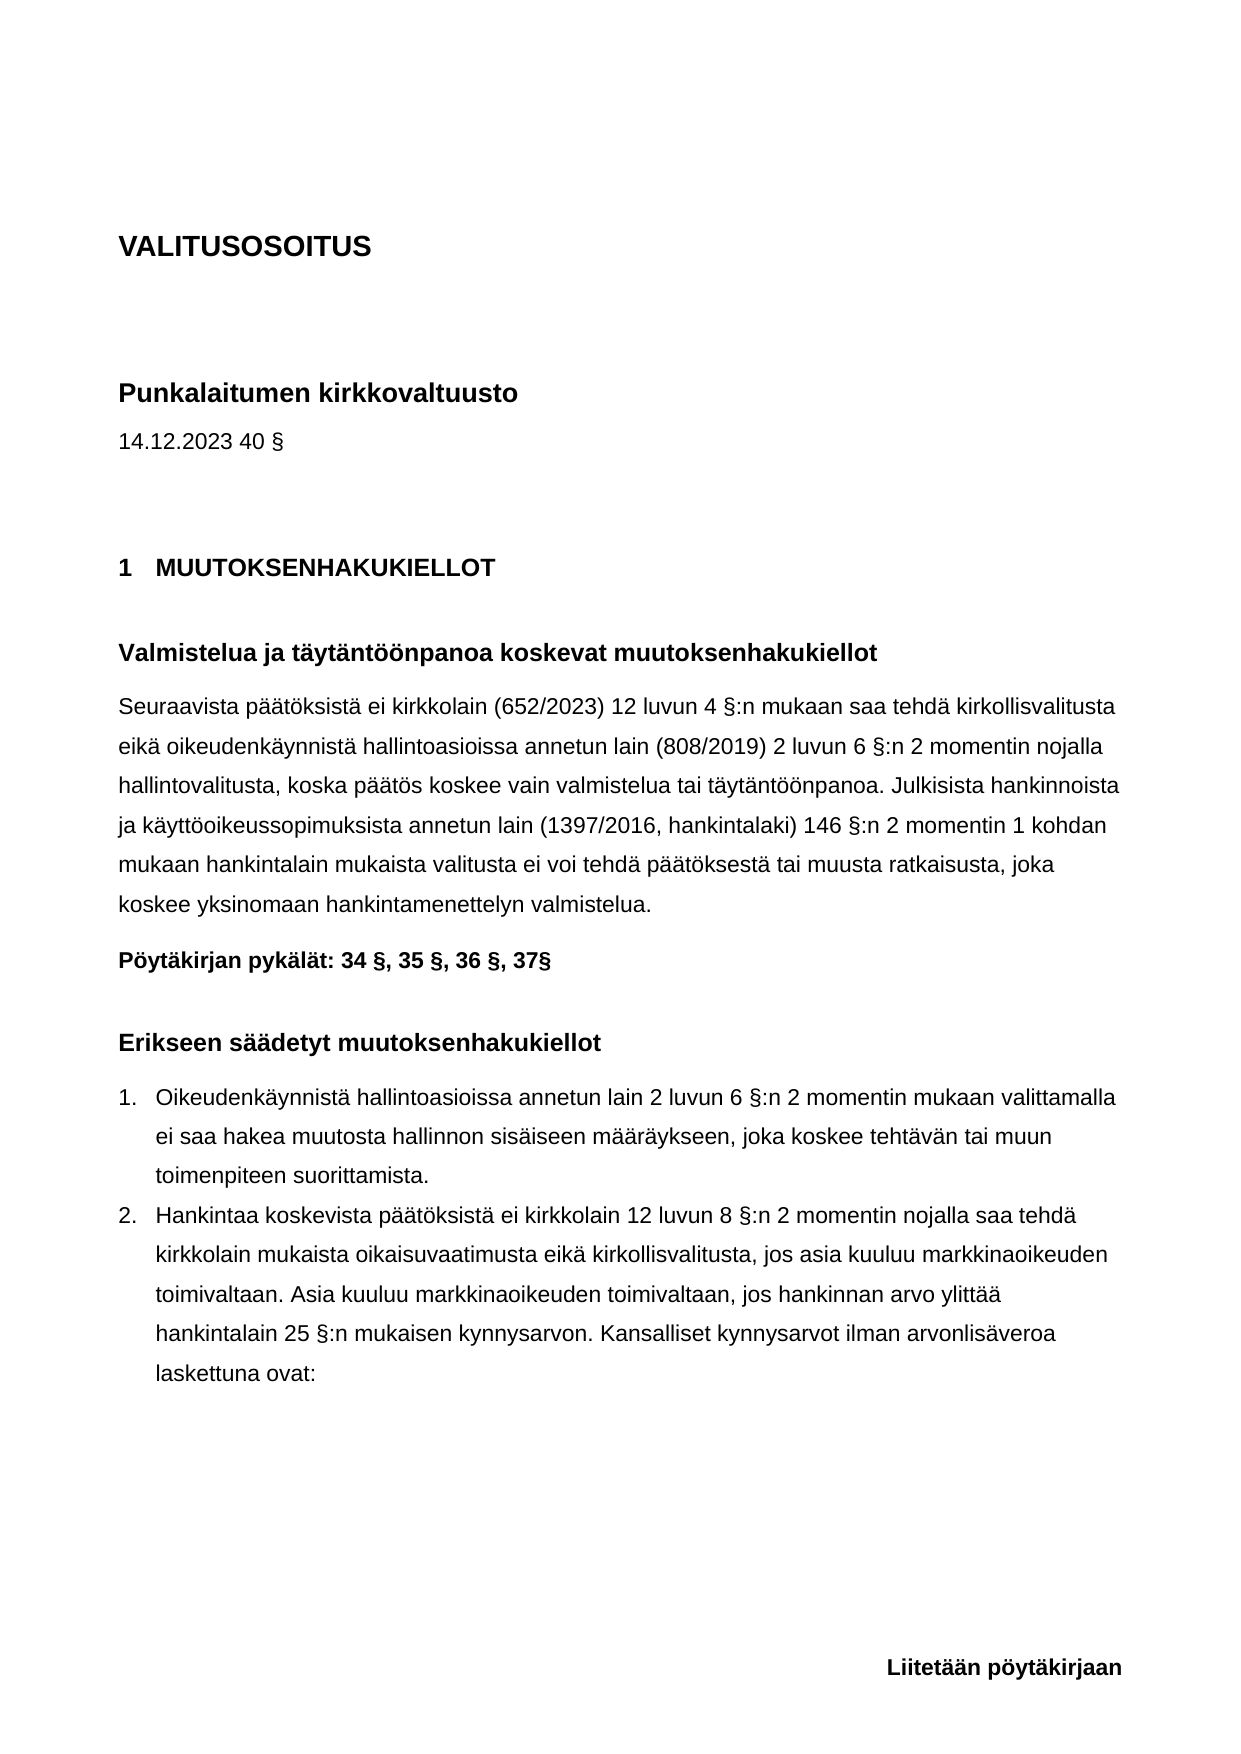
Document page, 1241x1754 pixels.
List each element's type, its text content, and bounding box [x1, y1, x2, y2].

text Pöytäkirjan pykälät: 34 §, 35 §, 36 §, 37§ [118, 947, 1122, 973]
list Hankintaa koskevista päätöksistä ei kirkkolain 12 luvun 8 §:n 2 momentin nojalla saa tehdä kirkkolain mukaista oikaisuvaatimusta eikä kirkollisvalitusta, jos asia kuuluu markkinaoikeuden toimivaltaan. Asia kuuluu markkinaoikeuden toimivaltaan, jos hankinnan arvo ylittää hankintalain 25 §:n mukaisen kynnysarvon. Kansalliset kynnysarvot ilman arvonlisäveroa laskettuna ovat: [118, 1202, 1122, 1386]
subtitle Valmistelua ja täytäntöönpanoa koskevat muutoksenhakukiellot [118, 637, 1122, 666]
list Oikeudenkäynnistä hallintoasioissa annetun lain 2 luvun 6 §:n 2 momentin mukaan valittamalla ei saa hakea muutosta hallinnon sisäiseen määräykseen, joka koskee tehtävän tai muun toimenpiteen suorittamista. [118, 1083, 1122, 1189]
text Seuraavista päätöksistä ei kirkkolain (652/2023) 12 luvun 4 §:n mukaan saa tehdä kirkollisvalitusta eikä oikeudenkäynnistä hallintoasioissa annetun lain (808/2019) 2 luvun 6 §:n 2 momentin nojalla hallintovalitusta, koska päätös koskee vain valmistelua tai täytäntöönpanoa. Julkisista hankinnoista ja käyttöoikeussopimuksista annetun lain (1397/2016, hankintalaki) 146 §:n 2 momentin 1 kohdan mukaan hankintalain mukaista valitusta ei voi tehdä päätöksestä tai muusta ratkaisusta, joka koskee yksinomaan hankintamenettelyn valmistelua. [118, 693, 1122, 917]
subtitle MUUTOKSENHAKUKIELLOT [118, 553, 1122, 581]
text 14.12.2023 40 § [118, 428, 1122, 454]
subtitle Punkalaitumen kirkkovaltuusto [118, 377, 1122, 408]
subtitle VALITUSOSOITUS [118, 229, 1122, 262]
subtitle Erikseen säädetyt muutoksenhakukiellot [118, 1028, 1122, 1057]
